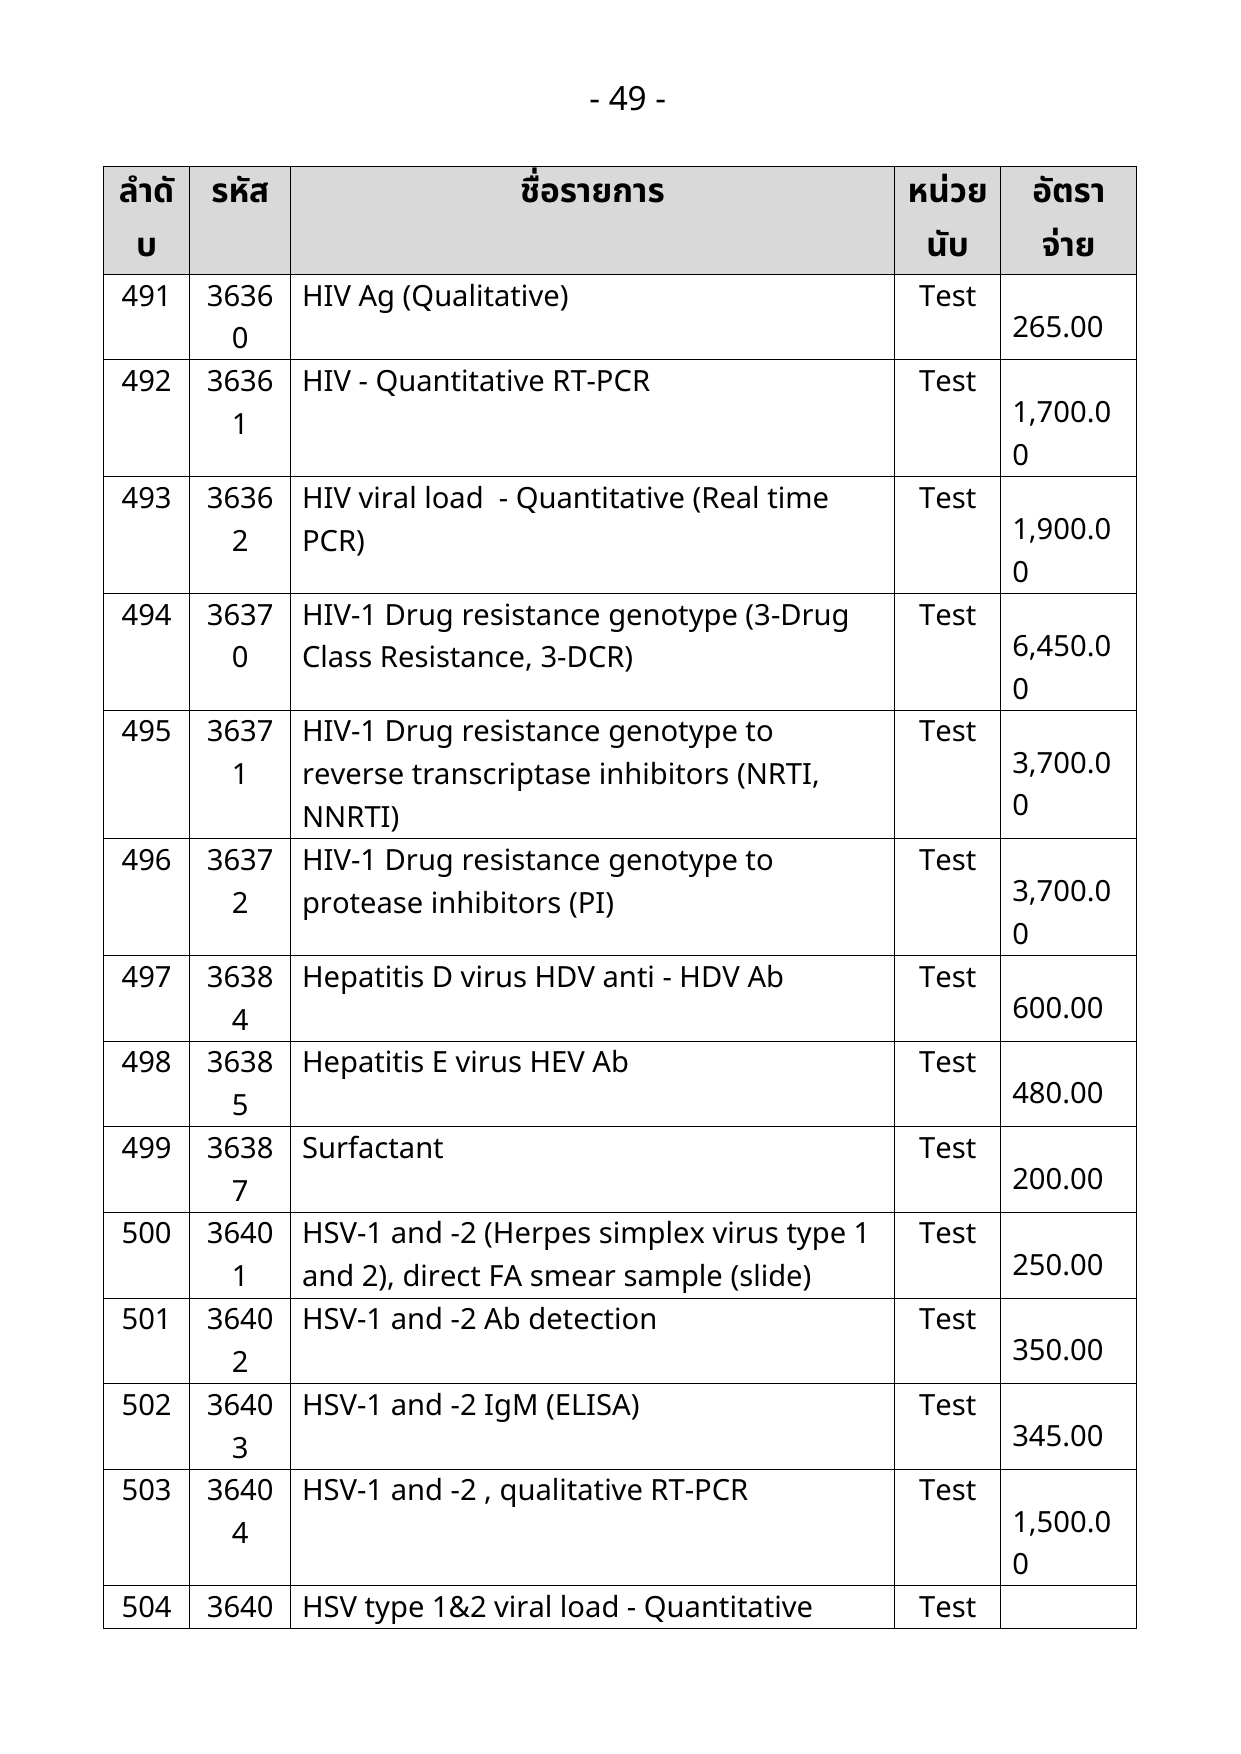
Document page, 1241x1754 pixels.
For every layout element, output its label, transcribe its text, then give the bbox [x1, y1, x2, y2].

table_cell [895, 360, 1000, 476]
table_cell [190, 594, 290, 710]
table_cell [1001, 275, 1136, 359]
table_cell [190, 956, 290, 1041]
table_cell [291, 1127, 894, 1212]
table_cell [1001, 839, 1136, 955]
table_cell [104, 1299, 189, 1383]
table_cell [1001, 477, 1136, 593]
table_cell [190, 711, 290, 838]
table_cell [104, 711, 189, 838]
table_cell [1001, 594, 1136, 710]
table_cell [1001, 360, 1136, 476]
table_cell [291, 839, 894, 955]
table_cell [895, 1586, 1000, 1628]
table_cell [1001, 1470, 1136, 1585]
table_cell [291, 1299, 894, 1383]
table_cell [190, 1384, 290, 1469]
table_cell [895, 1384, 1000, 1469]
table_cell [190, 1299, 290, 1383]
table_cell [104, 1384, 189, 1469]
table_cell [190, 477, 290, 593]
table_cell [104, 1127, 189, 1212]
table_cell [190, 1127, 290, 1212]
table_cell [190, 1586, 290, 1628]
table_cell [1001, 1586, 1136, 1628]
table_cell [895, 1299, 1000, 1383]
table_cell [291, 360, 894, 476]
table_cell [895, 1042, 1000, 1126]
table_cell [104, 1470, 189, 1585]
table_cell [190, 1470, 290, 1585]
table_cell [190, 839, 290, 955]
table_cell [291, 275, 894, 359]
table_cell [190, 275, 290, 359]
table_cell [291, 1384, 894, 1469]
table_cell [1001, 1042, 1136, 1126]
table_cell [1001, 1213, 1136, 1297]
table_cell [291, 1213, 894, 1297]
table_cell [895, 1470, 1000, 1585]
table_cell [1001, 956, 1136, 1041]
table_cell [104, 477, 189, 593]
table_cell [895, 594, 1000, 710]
table_header หน่วยนับ [895, 167, 1000, 274]
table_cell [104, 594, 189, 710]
table_header รหัส [190, 167, 290, 274]
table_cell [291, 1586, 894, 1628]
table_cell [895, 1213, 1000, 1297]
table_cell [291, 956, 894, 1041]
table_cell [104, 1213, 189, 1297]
table_header ชื่อรายการ [291, 167, 894, 274]
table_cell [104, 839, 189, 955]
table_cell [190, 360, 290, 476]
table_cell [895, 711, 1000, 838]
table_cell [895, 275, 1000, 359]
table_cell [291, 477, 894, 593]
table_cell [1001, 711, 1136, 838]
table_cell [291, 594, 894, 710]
table_header ลำดับ [104, 167, 189, 274]
table_header อัตราจ่าย [1001, 167, 1136, 274]
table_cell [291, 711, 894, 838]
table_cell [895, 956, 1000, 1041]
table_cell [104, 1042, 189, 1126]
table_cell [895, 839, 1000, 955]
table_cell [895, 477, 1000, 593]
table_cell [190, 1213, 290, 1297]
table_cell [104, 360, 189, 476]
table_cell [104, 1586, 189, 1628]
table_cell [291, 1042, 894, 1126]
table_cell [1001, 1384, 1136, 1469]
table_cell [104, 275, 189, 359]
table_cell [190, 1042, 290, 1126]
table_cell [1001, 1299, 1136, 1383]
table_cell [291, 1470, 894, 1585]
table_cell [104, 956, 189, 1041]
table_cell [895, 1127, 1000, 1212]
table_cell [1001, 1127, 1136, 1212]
